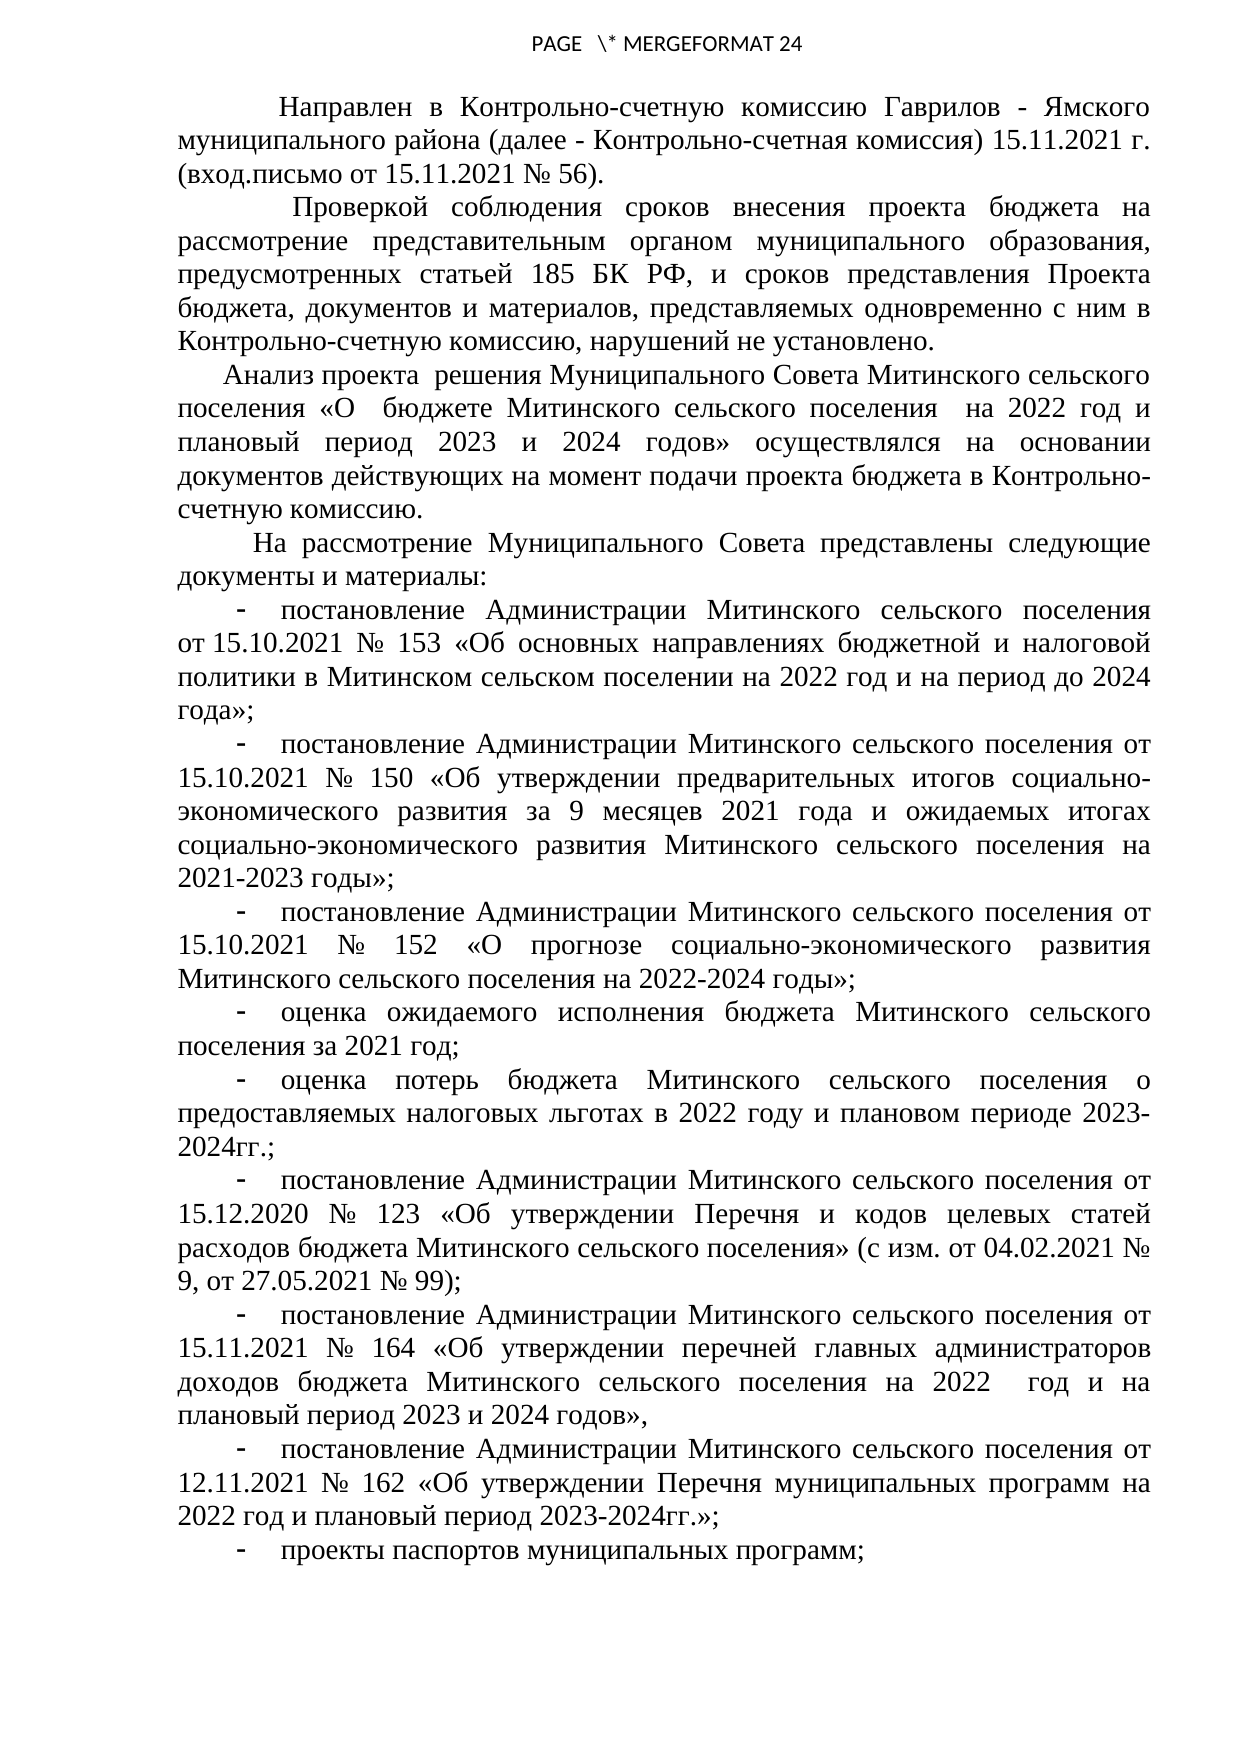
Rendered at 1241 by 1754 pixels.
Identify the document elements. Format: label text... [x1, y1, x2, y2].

text Проверкой соблюдения сроков внесения проекта бюджета на рассмотрение представительным органом муниципального образования, предусмотренных статьей 185 БК РФ, и сроков представления Проекта бюджета, документов и материалов, представляемых одновременно с ним в Контрольно-счетную комиссию, нарушений не установлено. [177, 189, 1152, 357]
list оценка ожидаемого исполнения бюджета Митинского сельского поселения за 2021 год; [177, 994, 1152, 1062]
list постановление Администрации Митинского сельского поселения от 15.10.2021 № 150 «Об утверждении предварительных итогов социально-экономического развития за 9 месяцев 2021 года и ожидаемых итогах социально-экономического развития Митинского сельского поселения на 2021-2023 годы»; [177, 726, 1152, 894]
list постановление Администрации Митинского сельского поселения от 15.12.2020 № 123 «Об утверждении Перечня и кодов целевых статей расходов бюджета Митинского сельского поселения» (с изм. от 04.02.2021 № 9, от 27.05.2021 № 99); [177, 1162, 1152, 1297]
list оценка потерь бюджета Митинского сельского поселения о предоставляемых налоговых льготах в 2022 году и плановом периоде 2023-2024гг.; [177, 1062, 1152, 1162]
text Направлен в Контрольно-счетную комиссию Гаврилов - Ямского муниципального района (далее - Контрольно-счетная комиссия) 15.11.2021 г. (вход.письмо от 15.11.2021 № 56). [177, 89, 1152, 189]
list постановление Администрации Митинского сельского поселения от 15.11.2021 № 164 «Об утверждении перечней главных администраторов доходов бюджета Митинского сельского поселения на 2022 год и на плановый период 2023 и 2024 годов», [177, 1297, 1152, 1431]
list постановление Администрации Митинского сельского поселения от 15.10.2021 № 152 «О прогнозе социально-экономического развития Митинского сельского поселения на 2022-2024 годы»; [177, 894, 1152, 994]
text На рассмотрение Муниципального Совета представлены следующие документы и материалы: [177, 525, 1152, 592]
list проекты паспортов муниципальных программ; [177, 1532, 1152, 1565]
list постановление Администрации Митинского сельского поселения от 12.11.2021 № 162 «Об утверждении Перечня муниципальных программ на 2022 год и плановый период 2023-2024гг.»; [177, 1431, 1152, 1532]
text Анализ проекта решения Муниципального Совета Митинского сельского поселения «О бюджете Митинского сельского поселения на 2022 год и плановый период 2023 и 2024 годов» осуществлялся на основании документов действующих на момент подачи проекта бюджета в Контрольно-счетную комиссию. [177, 357, 1152, 525]
list постановление Администрации Митинского сельского поселения от 15.10.2021 № 153 «Об основных направлениях бюджетной и налоговой политики в Митинском сельском поселении на 2022 год и на период до 2024 года»; [177, 592, 1152, 726]
